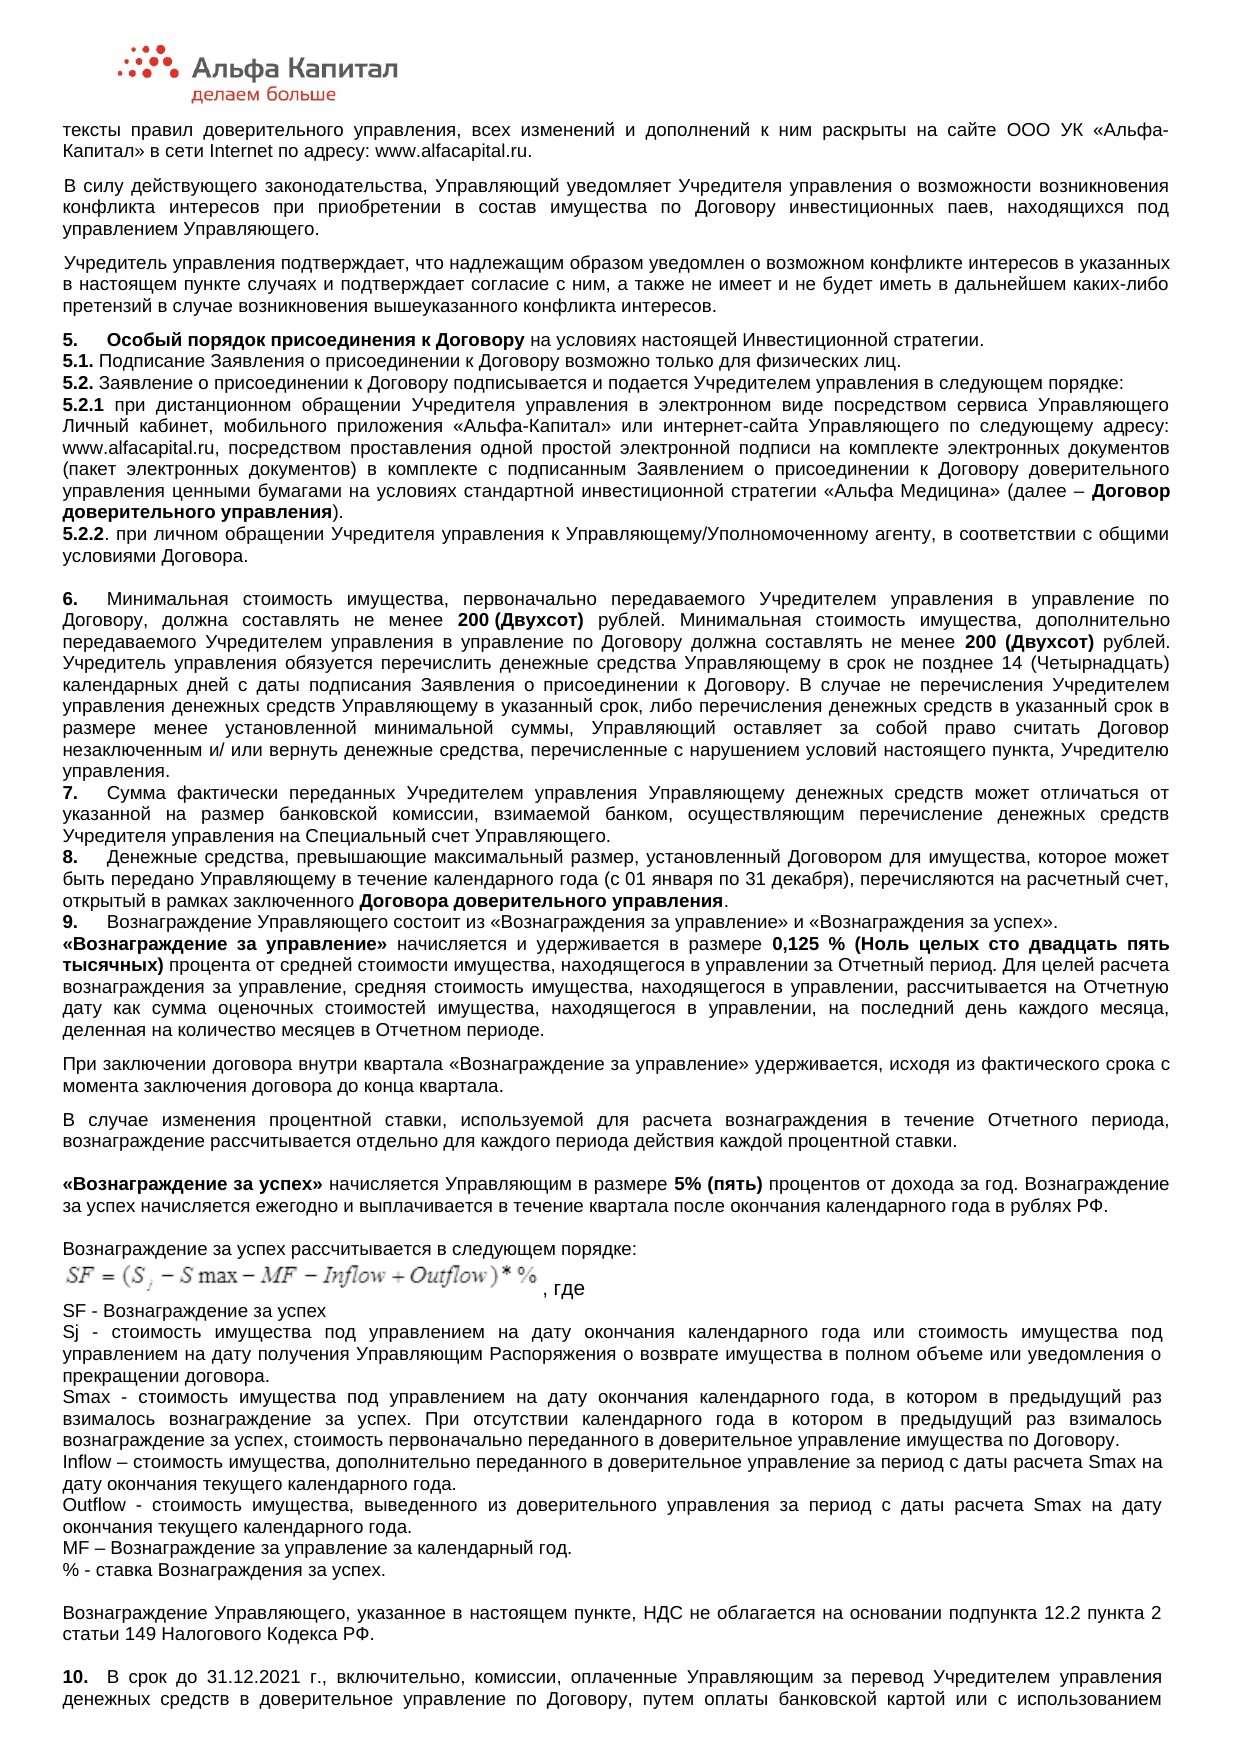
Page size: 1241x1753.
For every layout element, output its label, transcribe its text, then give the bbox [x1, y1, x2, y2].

list Вознаграждение Управляющего состоит из «Вознаграждения за управление» и «Вознаграждения за успех». [62, 911, 1170, 932]
text Вознаграждение Управляющего, указанное в настоящем пункте, НДС не облагается на основании подпункта 12.2 пункта 2 статьи 149 Налогового Кодекса РФ. [62, 1602, 1163, 1645]
list Особый порядок присоединения к Договору на условиях настоящей Инвестиционной стратегии. [62, 329, 1170, 350]
text В случае изменения процентной ставки, используемой для расчета вознаграждения в течение Отчетного периода, вознаграждение рассчитывается отдельно для каждого периода действия каждой процентной ставки. [62, 1108, 1170, 1152]
text % - ставка Вознаграждения за успех. [62, 1558, 1163, 1580]
picture [62, 1259, 542, 1296]
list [62, 1666, 1163, 1709]
text Sj - стоимость имущества под управлением на дату окончания календарного года или стоимость имущества под управлением на дату получения Управляющим Распоряжения о возврате имущества в полном объеме или уведомления о прекращении договора. [62, 1321, 1163, 1386]
text SF - Вознаграждение за успех [62, 1300, 1163, 1321]
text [62, 119, 1170, 162]
text 5.2.1 при дистанционном обращении Учредителя управления в электронном виде посредством сервиса Управляющего Личный кабинет, мобильного приложения «Альфа-Капитал» или интернет-сайта Управляющего по следующему адресу: www.alfacapital.ru, посредством проставления одной простой электронной подписи на комплекте электронных документов (пакет электронных документов) в комплекте с подписанным Заявлением о присоединении к Договору доверительного управления ценными бумагами на условиях стандартной инвестиционной стратегии «Альфа Медицина» (далее – Договор доверительного управления). [62, 393, 1170, 523]
text Outflow - стоимость имущества, выведенного из доверительного управления за период с даты расчета Smax на дату окончания текущего календарного года. [62, 1494, 1163, 1537]
text «Вознаграждение за успех» начисляется Управляющим в размере 5% (пять) процентов от дохода за год. Вознаграждение за успех начисляется ежегодно и выплачивается в течение квартала после окончания календарного года в рублях РФ. [62, 1173, 1170, 1216]
text Учредитель управления подтверждает, что надлежащим образом уведомлен о возможном конфликте интересов в указанных в настоящем пункте случаях и подтверждает согласие с ним, а также не имеет и не будет иметь в дальнейшем каких-либо претензий в случае возникновения вышеуказанного конфликта интересов. [62, 252, 1170, 316]
list Сумма фактически переданных Учредителем управления Управляющему денежных средств может отличаться от указанной на размер банковской комиссии, взимаемой банком, осуществляющим перечисление денежных средств Учредителя управления на Специальный счет Управляющего. [62, 782, 1170, 846]
text 5.2. Заявление о присоединении к Договору подписывается и подается Учредителем управления в следующем порядке: [62, 372, 1170, 393]
list Минимальная стоимость имущества, первоначально передаваемого Учредителем управления в управление по Договору, должна составлять не менее 200 (Двухсот) рублей. Минимальная стоимость имущества, дополнительно передаваемого Учредителем управления в управление по Договору должна составлять не менее 200 (Двухсот) рублей. Учредитель управления обязуется перечислить денежные средства Управляющему в срок не позднее 14 (Четырнадцать) календарных дней с даты подписания Заявления о присоединении к Договору. В случае не перечисления Учредителем управления денежных средств Управляющему в указанный срок, либо перечисления денежных средств в указанный срок в размере менее установленной минимальной суммы, Управляющий оставляет за собой право считать Договор незаключенным и/ или вернуть денежные средства, перечисленные с нарушением условий настоящего пункта, Учредителю управления. [62, 587, 1170, 782]
text При заключении договора внутри квартала «Вознаграждение за управление» удерживается, исходя из фактического срока с момента заключения договора до конца квартала. [62, 1053, 1170, 1096]
text Вознаграждение за успех рассчитывается в следующем порядке: [62, 1238, 1163, 1259]
text «Вознаграждение за управление» начисляется и удерживается в размере 0,125 % (Ноль целых сто двадцать пять тысячных) процента от средней стоимости имущества, находящегося в управлении за Отчетный период. Для целей расчета вознаграждения за управление, средняя стоимость имущества, находящегося в управлении, рассчитывается на Отчетную дату как сумма оценочных стоимостей имущества, находящегося в управлении, на последний день каждого месяца, деленная на количество месяцев в Отчетном периоде. [62, 932, 1170, 1040]
text Smax - стоимость имущества под управлением на дату окончания календарного года, в котором в предыдущий раз взималось вознаграждение за успех. При отсутствии календарного года в котором в предыдущий раз взималось вознаграждение за успех, стоимость первоначально переданного в доверительное управление имущества по Договору. [62, 1386, 1163, 1451]
text В силу действующего законодательства, Управляющий уведомляет Учредителя управления о возможности возникновения конфликта интересов при приобретении в состав имущества по Договору инвестиционных паев, находящихся под управлением Управляющего. [62, 174, 1170, 239]
text 5.1. Подписание Заявления о присоединении к Договору возможно только для физических лиц. [62, 350, 1170, 372]
list Денежные средства, превышающие максимальный размер, установленный Договором для имущества, которое может быть передано Управляющему в течение календарного года (с 01 января по 31 декабря), перечисляются на расчетный счет, открытый в рамках заключенного Договора доверительного управления. [62, 846, 1170, 911]
text Inflow – стоимость имущества, дополнительно переданного в доверительное управление за период с даты расчета Smax на дату окончания текущего календарного года. [62, 1451, 1163, 1494]
text MF – Вознаграждение за управление за календарный год. [62, 1537, 1163, 1558]
text 5.2.2. при личном обращении Учредителя управления к Управляющему/Уполномоченному агенту, в соответствии с общими условиями Договора. [62, 523, 1170, 566]
picture [116, 39, 402, 105]
